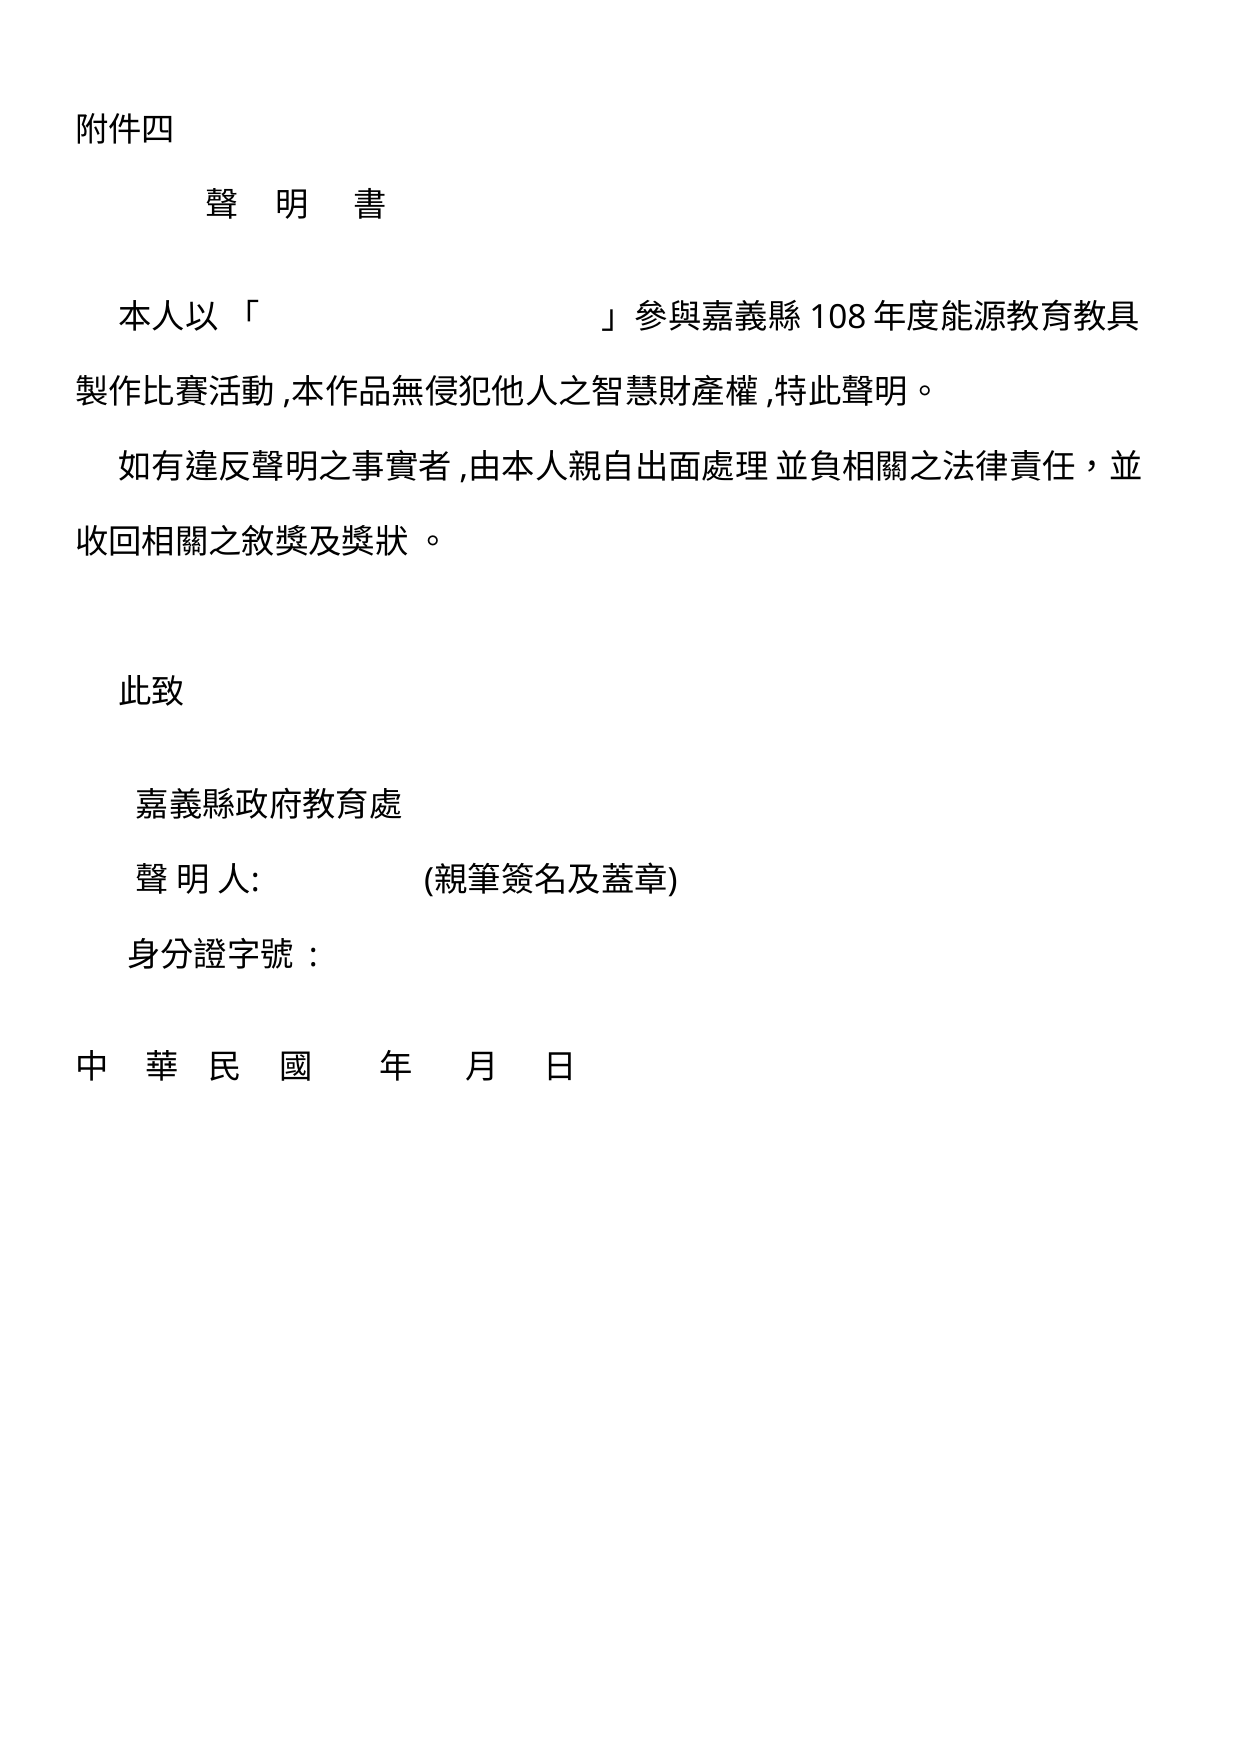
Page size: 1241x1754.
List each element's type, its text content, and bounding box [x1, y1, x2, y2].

text 本人以 「 」參與嘉義縣108年度能源教育教具製作比賽活動 ,本作品無侵犯他人之智慧財產權 ,特此聲明。 如有違反聲明之事實者 ,由本人親自出面處理 並負相關之法律責任，並收回相關之敘獎及獎狀 。 [75, 277, 1165, 614]
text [75, 89, 1165, 277]
text 嘉義縣政府教育處 聲 明 人: (親筆簽名及蓋章) 身分證字號 : [75, 764, 1165, 1027]
text 此致 [75, 652, 1165, 764]
text 中 華 民 國 年 月 日 [75, 1027, 1165, 1102]
